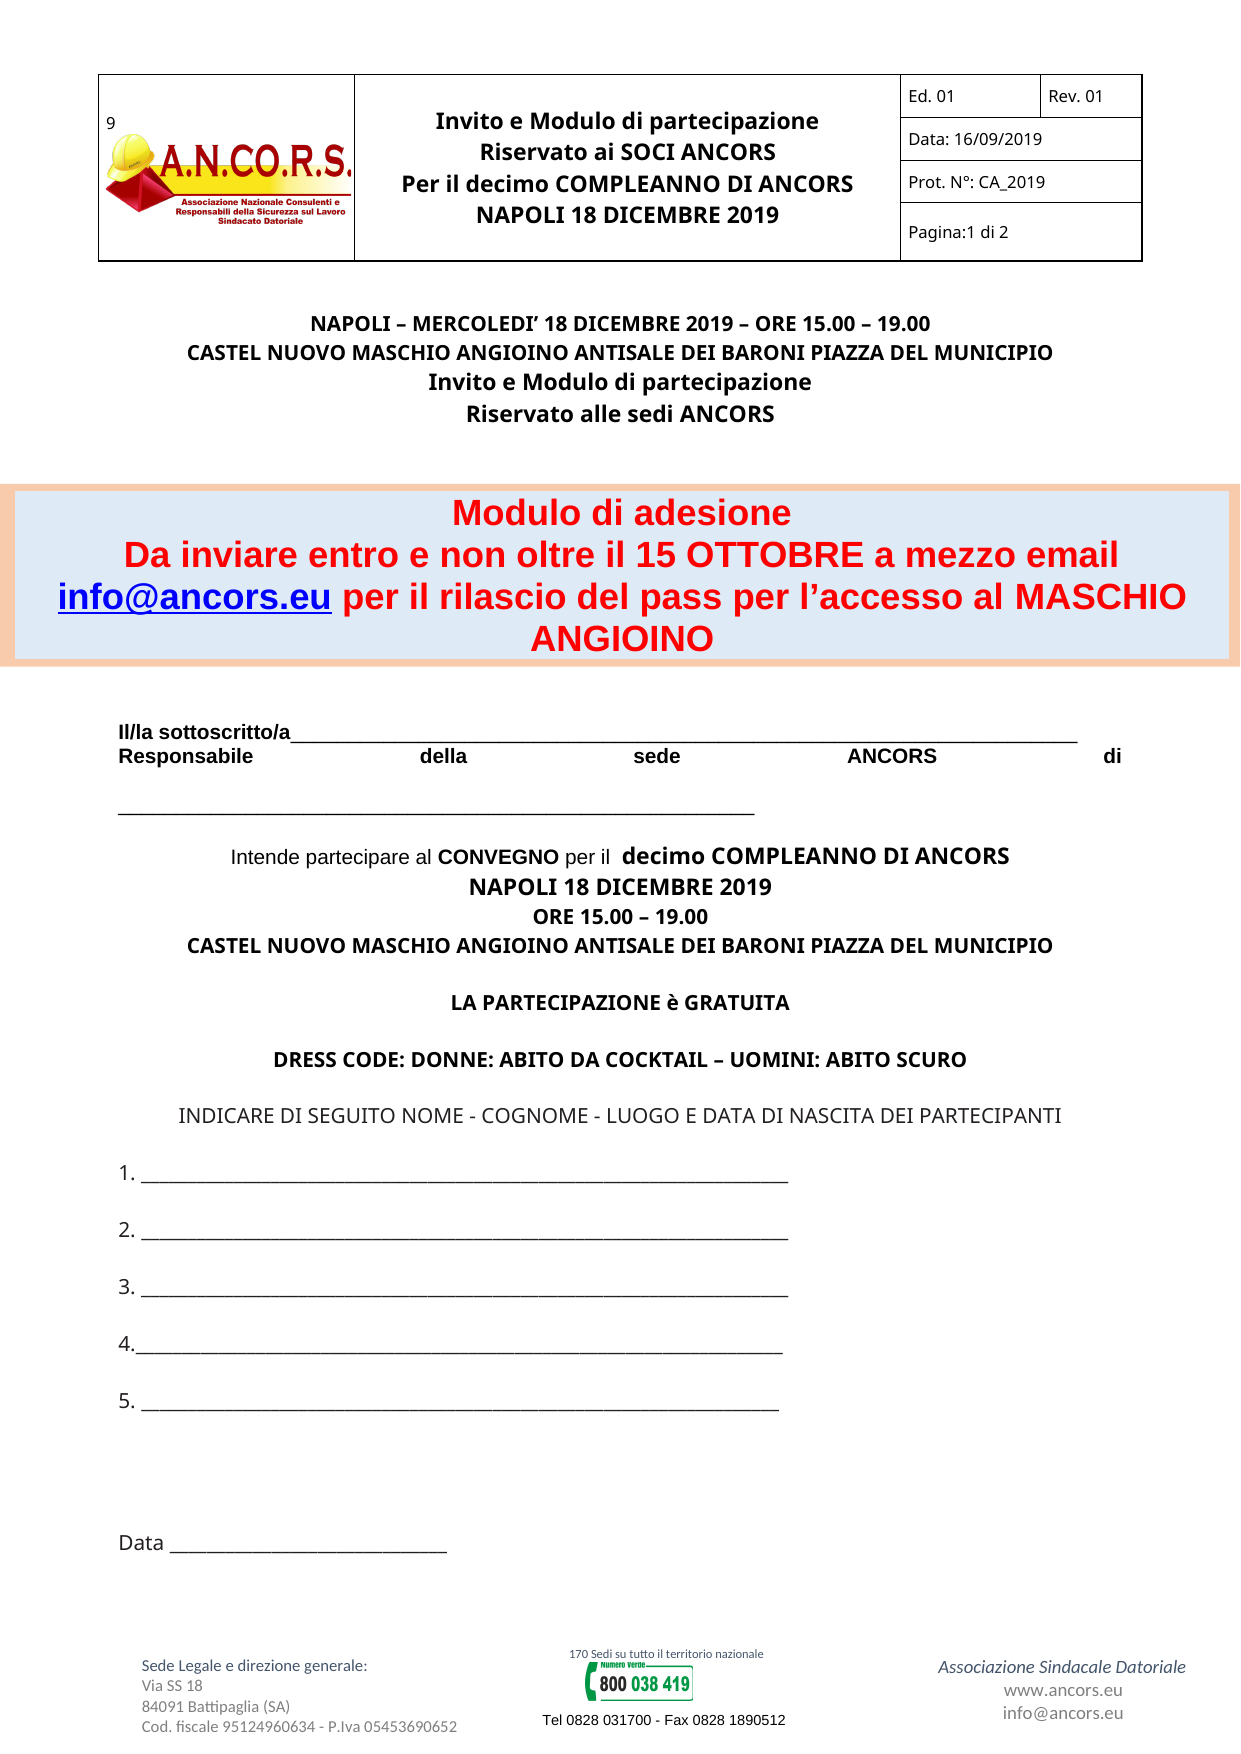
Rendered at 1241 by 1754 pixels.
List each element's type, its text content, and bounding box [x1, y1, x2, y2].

picture [105, 134, 352, 224]
text Data ______________________________ [118, 1528, 1122, 1557]
text LA PARTECIPAZIONE è GRATUITA [118, 988, 1122, 1016]
text Intende partecipare al CONVEGNO per il decimo COMPLEANNO DI ANCORS [118, 840, 1122, 871]
text ORE 15.00 – 19.00 [118, 902, 1122, 931]
text Il/la sottoscritto/a____________________________________________________________________ [118, 720, 1122, 744]
text Responsabile della sede ANCORS di _______________________________________________________ [118, 744, 1122, 816]
text CASTEL NUOVO MASCHIO ANGIOINO ANTISALE DEI BARONI PIAZZA DEL MUNICIPIO [118, 338, 1122, 366]
text 4.______________________________________________________________________ [118, 1329, 1122, 1357]
text INDICARE DI SEGUITO NOME - COGNOME - LUOGO E DATA DI NASCITA DEI PARTECIPANTI [118, 1102, 1122, 1130]
text NAPOLI 18 DICEMBRE 2019 [118, 871, 1122, 902]
text Riservato alle sedi ANCORS [118, 397, 1122, 429]
text 2. ______________________________________________________________________ [118, 1215, 1122, 1244]
text Invito e Modulo di partecipazione [118, 366, 1122, 397]
text 3. ______________________________________________________________________ [118, 1272, 1122, 1301]
text 1. ______________________________________________________________________ [118, 1158, 1122, 1187]
text DRESS CODE: DONNE: ABITO DA COCKTAIL – UOMINI: ABITO SCURO [118, 1045, 1122, 1073]
text NAPOLI – MERCOLEDI’ 18 DICEMBRE 2019 – ORE 15.00 – 19.00 [118, 309, 1122, 338]
text 5. _____________________________________________________________________ [118, 1386, 1122, 1414]
text CASTEL NUOVO MASCHIO ANGIOINO ANTISALE DEI BARONI PIAZZA DEL MUNICIPIO [118, 931, 1122, 959]
